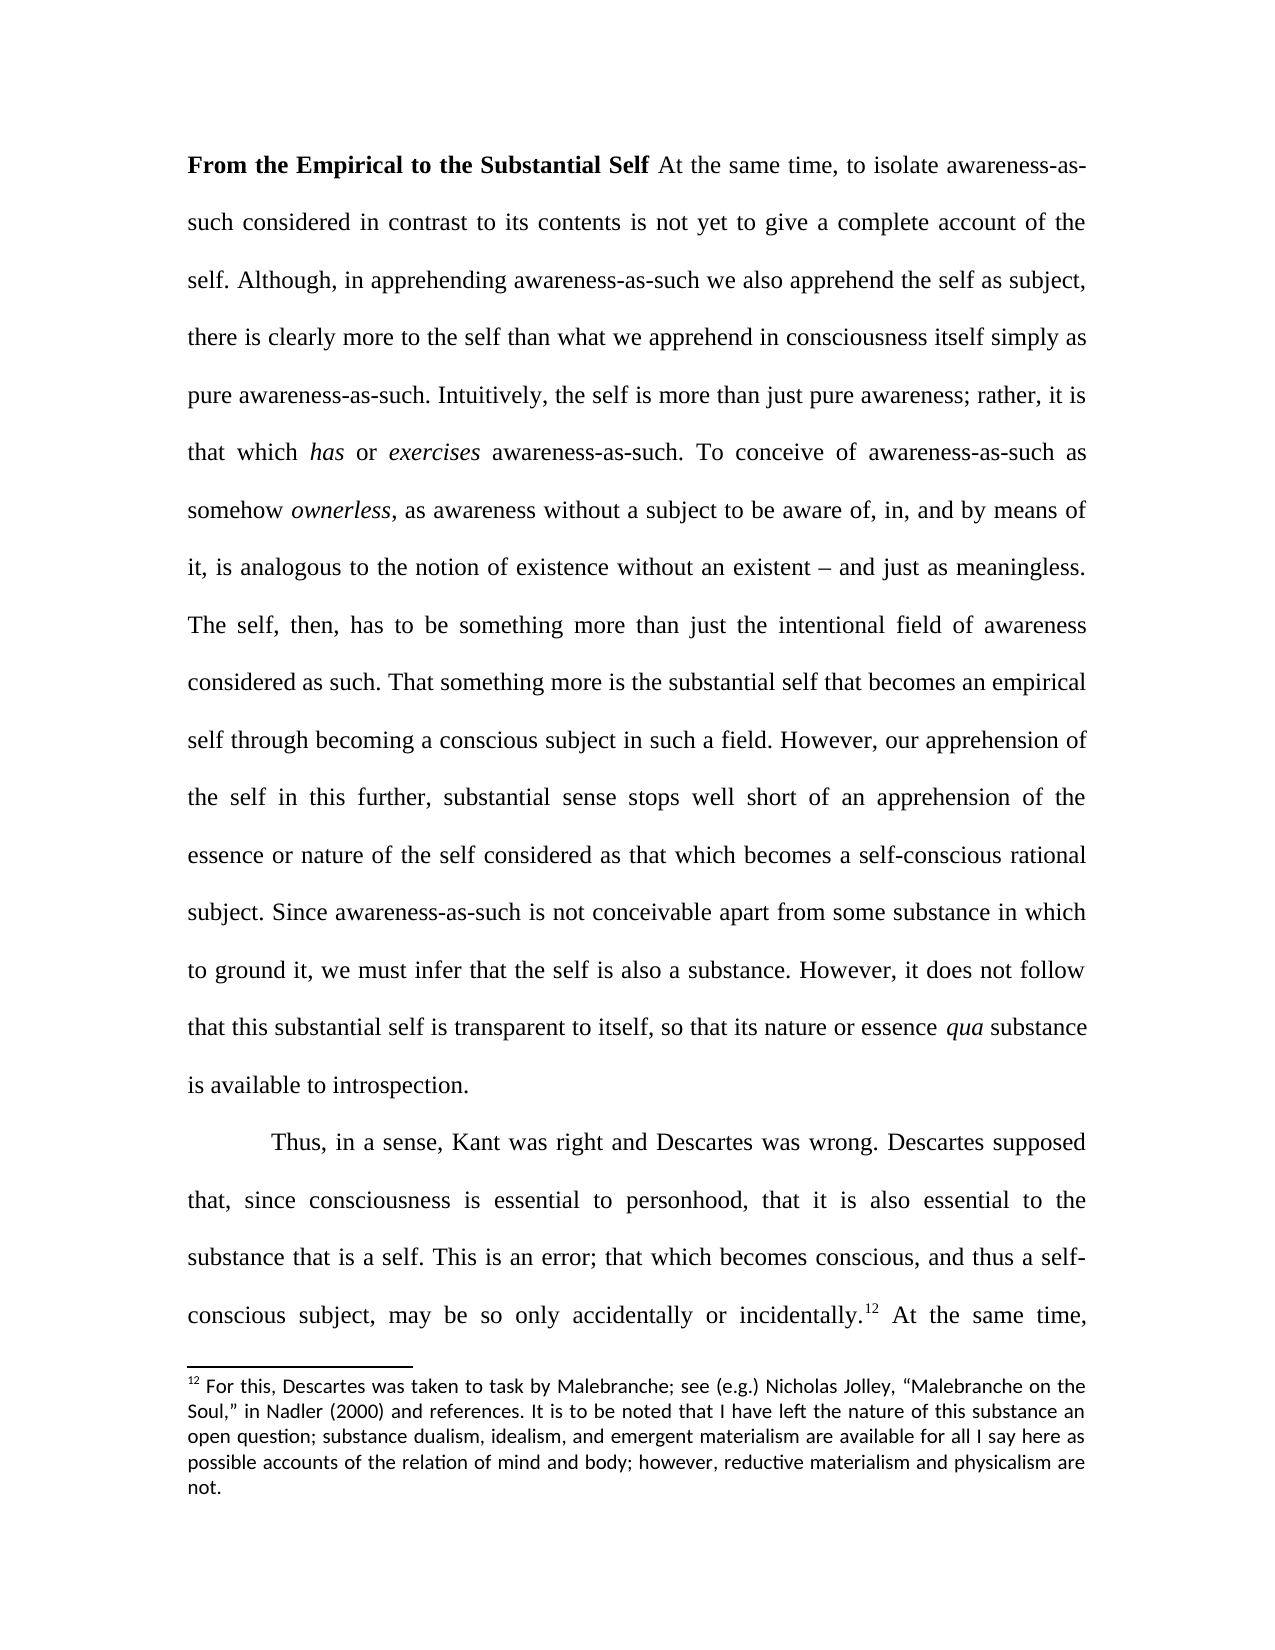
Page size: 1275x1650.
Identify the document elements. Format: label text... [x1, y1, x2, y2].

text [187, 1127, 1087, 1329]
text From the Empirical to the Substantial Self At the same time, to isolate awareness-as-such considered in contrast to its contents is not yet to give a complete account of the self. Although, in apprehending awareness-as-such we also apprehend the self as subject, there is clearly more to the self than what we apprehend in consciousness itself simply as pure awareness-as-such. Intuitively, the self is more than just pure awareness; rather, it is that which has or exercises awareness-as-such. To conceive of awareness-as-such as somehow ownerless, as awareness without a subject to be aware of, in, and by means of it, is analogous to the notion of existence without an existent – and just as meaningless. The self, then, has to be something more than just the intentional field of awareness considered as such. That something more is the substantial self that becomes an empirical self through becoming a conscious subject in such a field. However, our apprehension of the self in this further, substantial sense stops well short of an apprehension of the essence or nature of the self considered as that which becomes a self-conscious rational subject. Since awareness-as-such is not conceivable apart from some substance in which to ground it, we must infer that the self is also a substance. However, it does not follow that this substantial self is transparent to itself, so that its nature or essence qua substance is available to introspection. [187, 150, 1087, 1099]
